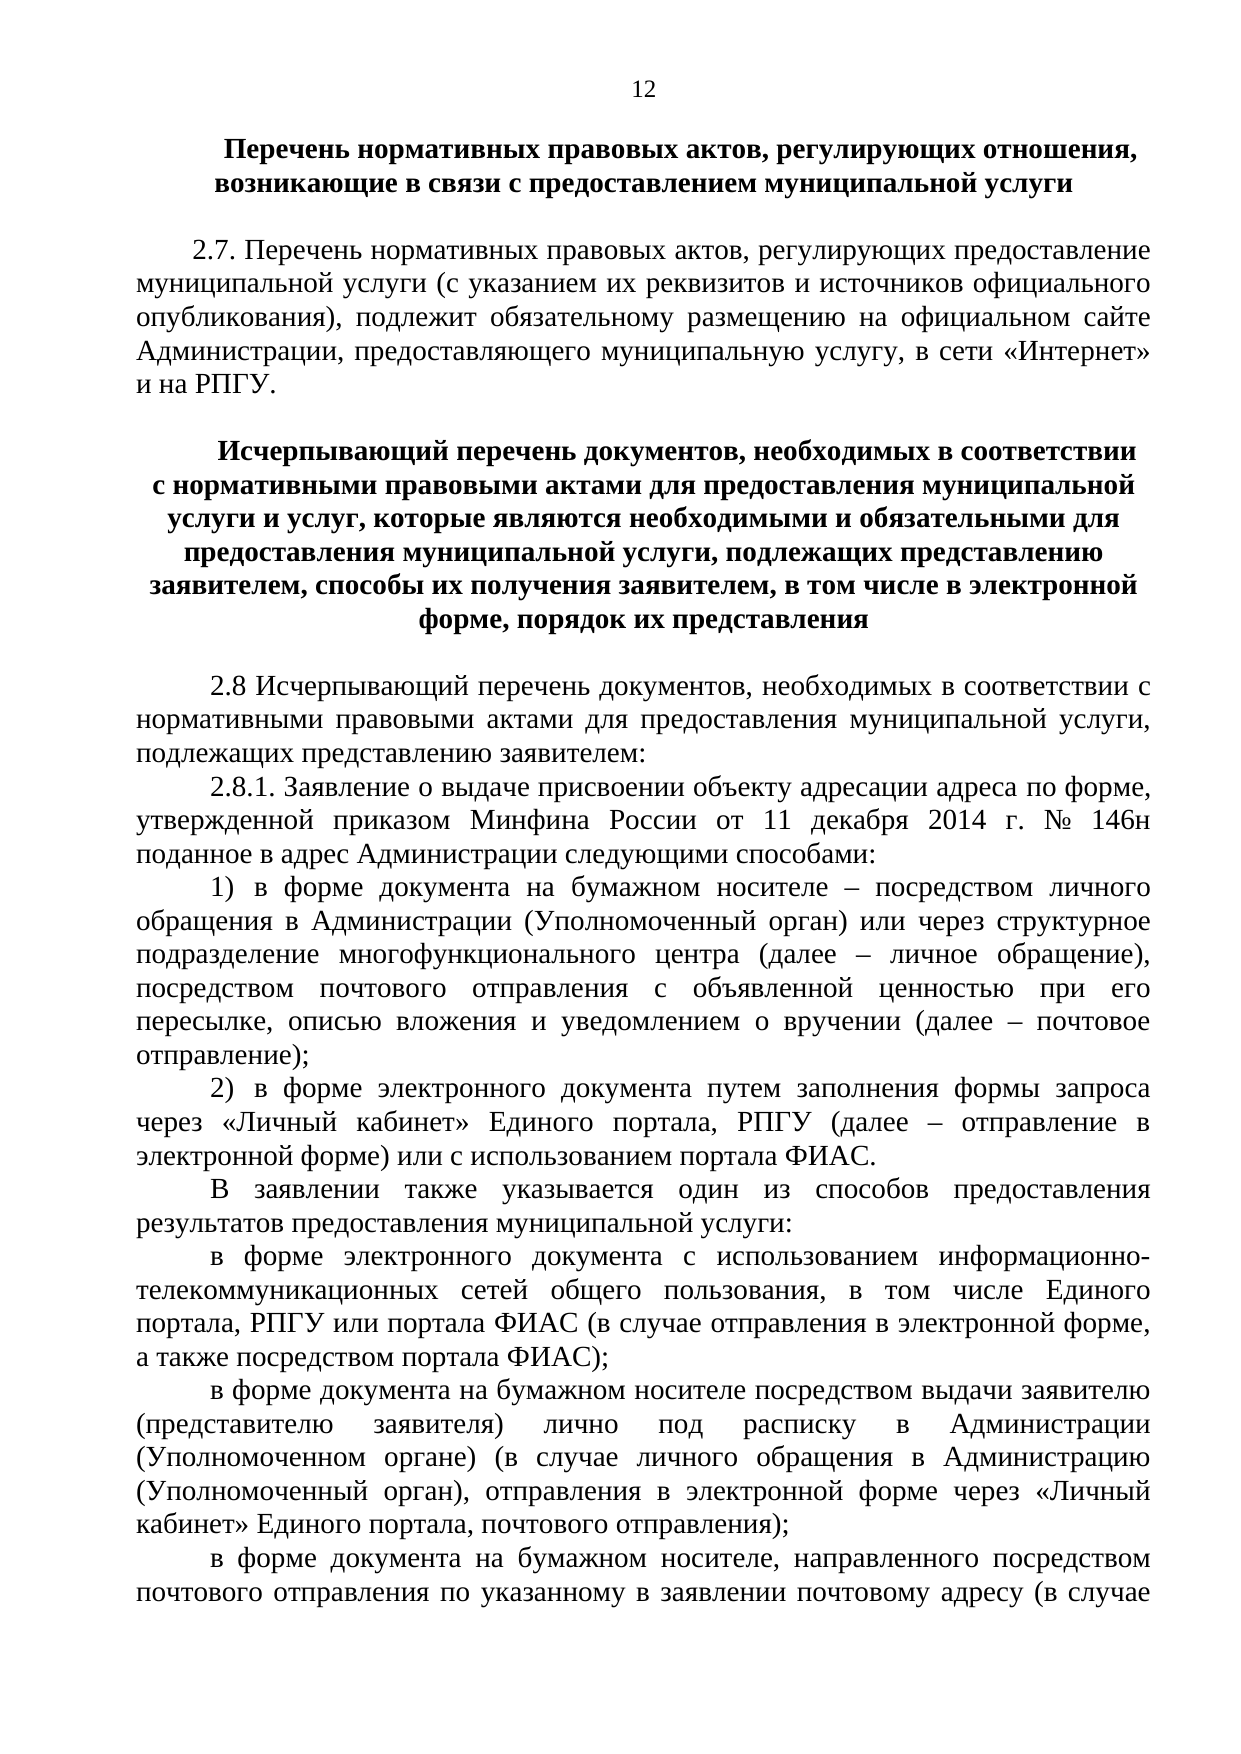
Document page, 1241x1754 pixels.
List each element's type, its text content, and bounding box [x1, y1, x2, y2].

list в форме электронного документа путем заполнения формы запроса через «Личный кабинет» Единого портала, РПГУ (далее – отправление в электронной форме) или с использованием портала ФИАС. [136, 1071, 1152, 1171]
text 2.8 Исчерпывающий перечень документов, необходимых в соответствии с нормативными правовыми актами для предоставления муниципальной услуги, подлежащих представлению заявителем: [136, 668, 1152, 769]
list в форме документа на бумажном носителе посредством выдачи заявителю (представителю заявителя) лично под расписку в Администрации (Уполномоченном органе) (в случае личного обращения в Администрацию (Уполномоченный орган), отправления в электронной форме через «Личный кабинет» Единого портала, почтового отправления); [136, 1372, 1152, 1540]
list в форме электронного документа с использованием информационно-телекоммуникационных сетей общего пользования, в том числе Единого портала, РПГУ или портала ФИАС (в случае отправления в электронной форме, а также посредством портала ФИАС); [136, 1238, 1152, 1372]
text Перечень нормативных правовых актов, регулирующих отношения, возникающие в связи с предоставлением муниципальной услуги [136, 131, 1152, 198]
text Исчерпывающий перечень документов, необходимых в соответствии с нормативными правовыми актами для предоставления муниципальной услуги и услуг, которые являются необходимыми и обязательными для предоставления муниципальной услуги, подлежащих представлению заявителем, способы их получения заявителем, в том числе в электронной форме, порядок их представления [136, 433, 1152, 634]
text 2.8.1. Заявление о выдаче присвоении объекту адресации адреса по форме, утвержденной приказом Минфина России от 11 декабря 2014 г. № 146н поданное в адрес Администрации следующими способами: [136, 769, 1152, 869]
text 2.7. Перечень нормативных правовых актов, регулирующих предоставление муниципальной услуги (с указанием их реквизитов и источников официального опубликования), подлежит обязательному размещению на официальном сайте Администрации, предоставляющего муниципальную услугу, в сети «Интернет» и на РПГУ. [136, 232, 1152, 400]
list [136, 1540, 1152, 1607]
list в форме документа на бумажном носителе – посредством личного обращения в Администрации (Уполномоченный орган) или через структурное подразделение многофункционального центра (далее – личное обращение), посредством почтового отправления с объявленной ценностью при его пересылке, описью вложения и уведомлением о вручении (далее – почтовое отправление); [136, 869, 1152, 1071]
list В заявлении также указывается один из способов предоставления результатов предоставления муниципальной услуги: [136, 1171, 1152, 1238]
